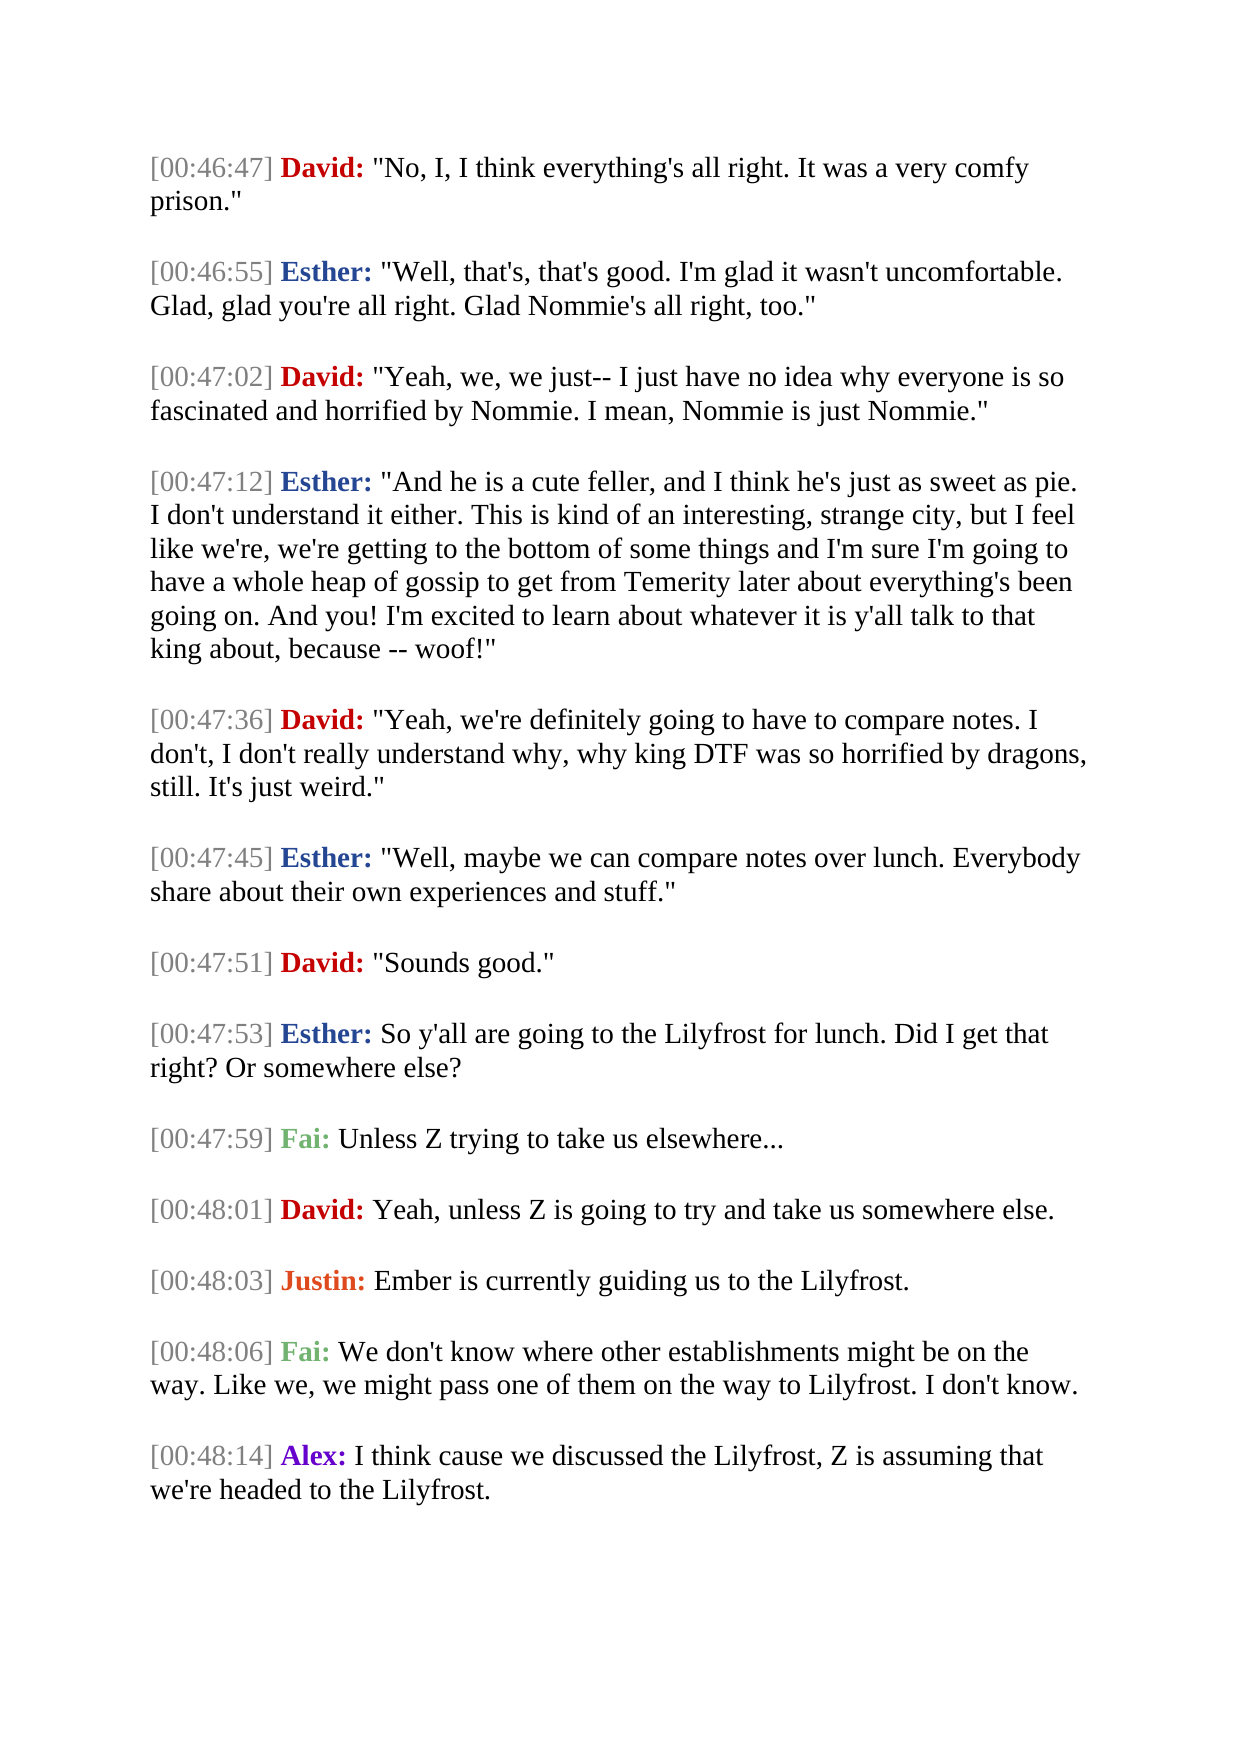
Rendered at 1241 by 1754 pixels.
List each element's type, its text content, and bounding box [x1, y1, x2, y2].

text [00:46:47] David: "No, I, I think everything's all right. It was a very comfy prison." [150, 150, 1090, 217]
text [00:47:59] Fai: Unless Z trying to take us elsewhere... [150, 1121, 1090, 1154]
text [00:47:51] David: "Sounds good." [150, 945, 1090, 979]
text [00:46:55] Esther: "Well, that's, that's good. I'm glad it wasn't uncomfortable. Glad, glad you're all right. Glad Nommie's all right, too." [150, 254, 1090, 322]
text [00:48:03] Justin: Ember is currently guiding us to the Lilyfrost. [150, 1263, 1090, 1296]
text [00:47:02] David: "Yeah, we, we just-- I just have no idea why everyone is so fascinated and horrified by Nommie. I mean, Nommie is just Nommie." [150, 359, 1090, 426]
text [00:48:14] Alex: I think cause we discussed the Lilyfrost, Z is assuming that we're headed to the Lilyfrost. [150, 1438, 1090, 1506]
text [00:47:36] David: "Yeah, we're definitely going to have to compare notes. I don't, I don't really understand why, why king DTF was so horrified by dragons, still. It's just weird." [150, 702, 1090, 803]
text [00:47:53] Esther: So y'all are going to the Lilyfrost for lunch. Did I get that right? Or somewhere else? [150, 1016, 1090, 1083]
text [00:47:12] Esther: "And he is a cute feller, and I think he's just as sweet as pie. I don't understand it either. This is kind of an interesting, strange city, but I feel like we're, we're getting to the bottom of some things and I'm sure I'm going to have a whole heap of gossip to get from Temerity later about everything's been going on. And you! I'm excited to learn about whatever it is y'all talk to that king about, because -- woof!" [150, 464, 1090, 665]
text [00:48:06] Fai: We don't know where other establishments might be on the way. Like we, we might pass one of them on the way to Lilyfrost. I don't know. [150, 1334, 1090, 1401]
text [00:47:45] Esther: "Well, maybe we can compare notes over lunch. Everybody share about their own experiences and stuff." [150, 841, 1090, 908]
text [00:48:01] David: Yeah, unless Z is going to try and take us somewhere else. [150, 1192, 1090, 1225]
